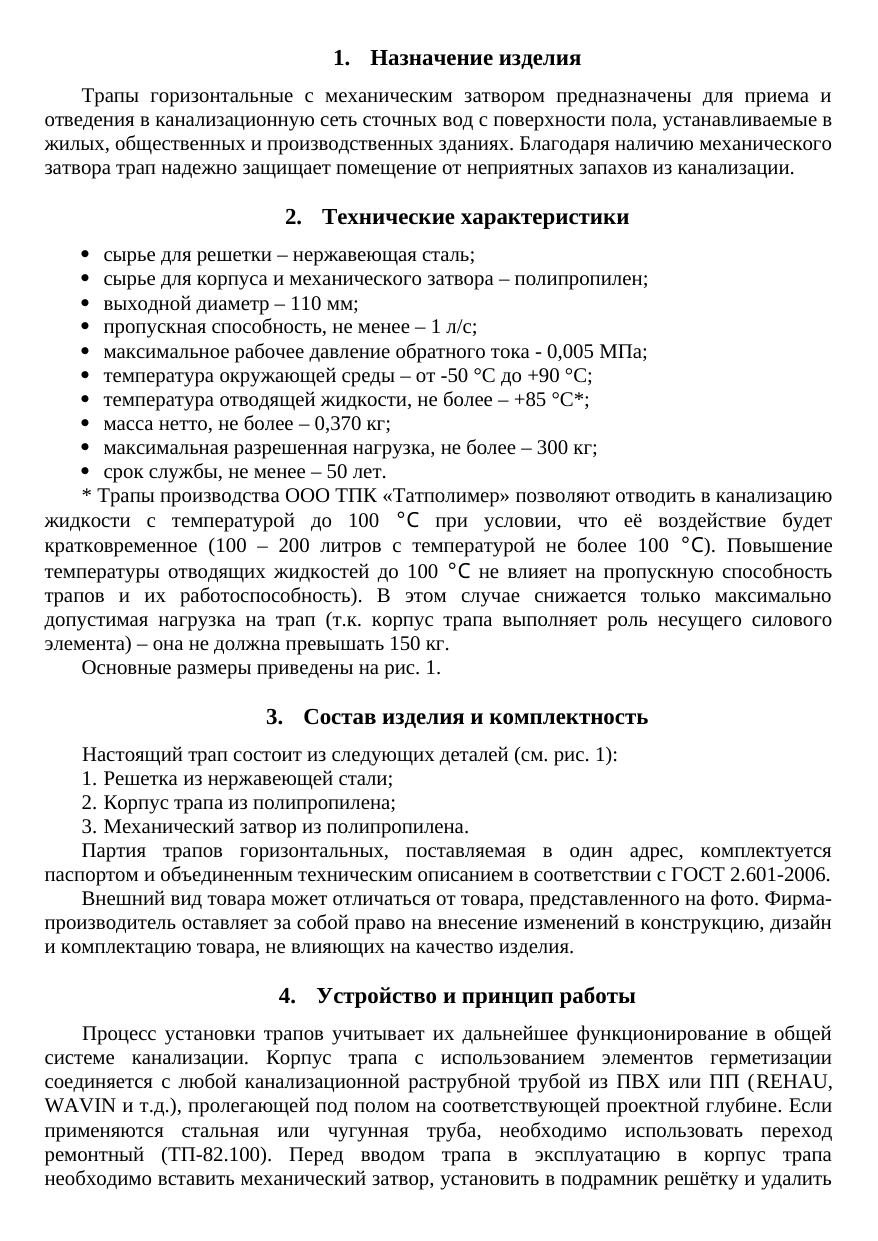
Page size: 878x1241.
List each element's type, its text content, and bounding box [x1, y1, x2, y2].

list выходной диаметр – 110 мм; [81, 290, 833, 314]
list температура окружающей среды – от -50 °С до +90 °С; [81, 363, 833, 387]
list Устройство и принцип работы [82, 982, 833, 1009]
text Настоящий трап состоит из следующих деталей (см. рис. 1): [44, 742, 833, 766]
text * Трапы производства ООО ТПК «Татполимер» позволяют отводить в канализацию жидкости с температурой до 100 °С при условии, что её воздействие будет кратковременное (100 – 200 литров с температурой не более 100 °С). Повышение температуры отводящих жидкостей до 100 °С не влияет на пропускную способность трапов и их работоспособность). В этом случае снижается только максимально допустимая нагрузка на трап (т.к. корпус трапа выполняет роль несущего силового элемента) – она не должна превышать 150 кг. [44, 483, 833, 655]
text Основные размеры приведены на рис. 1. [44, 655, 833, 679]
list пропускная способность, не менее – 1 л/с; [81, 314, 833, 338]
text Партия трапов горизонтальных, поставляемая в один адрес, комплектуется паспортом и объединенным техническим описанием в соответствии с ГОСТ 2.601-2006. [44, 838, 833, 886]
list Механический затвор из полипропилена. [81, 814, 833, 838]
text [44, 1021, 833, 1190]
list Технические характеристики [81, 203, 833, 230]
list масса нетто, не более – 0,370 кг; [81, 411, 833, 435]
list температура отводящей жидкости, не более – +85 °С*; [81, 387, 833, 411]
list максимальное рабочее давление обратного тока - 0,005 МПа; [81, 338, 833, 363]
list максимальная разрешенная нагрузка, не более – 300 кг; [81, 435, 833, 459]
list срок службы, не менее – 50 лет. [81, 459, 833, 483]
list Состав изделия и комплектность [81, 703, 833, 729]
list Назначение изделия [81, 44, 833, 71]
list сырье для корпуса и механического затвора – полипропилен; [81, 266, 833, 290]
list Корпус трапа из полипропилена; [81, 790, 833, 814]
text Трапы горизонтальные с механическим затвором предназначены для приема и отведения в канализационную сеть сточных вод с поверхности пола, устанавливаемые в жилых, общественных и производственных зданиях. Благодаря наличию механического затвора трап надежно защищает помещение от неприятных запахов из канализации. [44, 83, 833, 179]
list сырье для решетки – нержавеющая сталь; [81, 242, 833, 266]
list Решетка из нержавеющей стали; [81, 766, 833, 790]
text Внешний вид товара может отличаться от товара, представленного на фото. Фирма-производитель оставляет за собой право на внесение изменений в конструкцию, дизайн и комплектацию товара, не влияющих на качество изделия. [44, 886, 833, 958]
